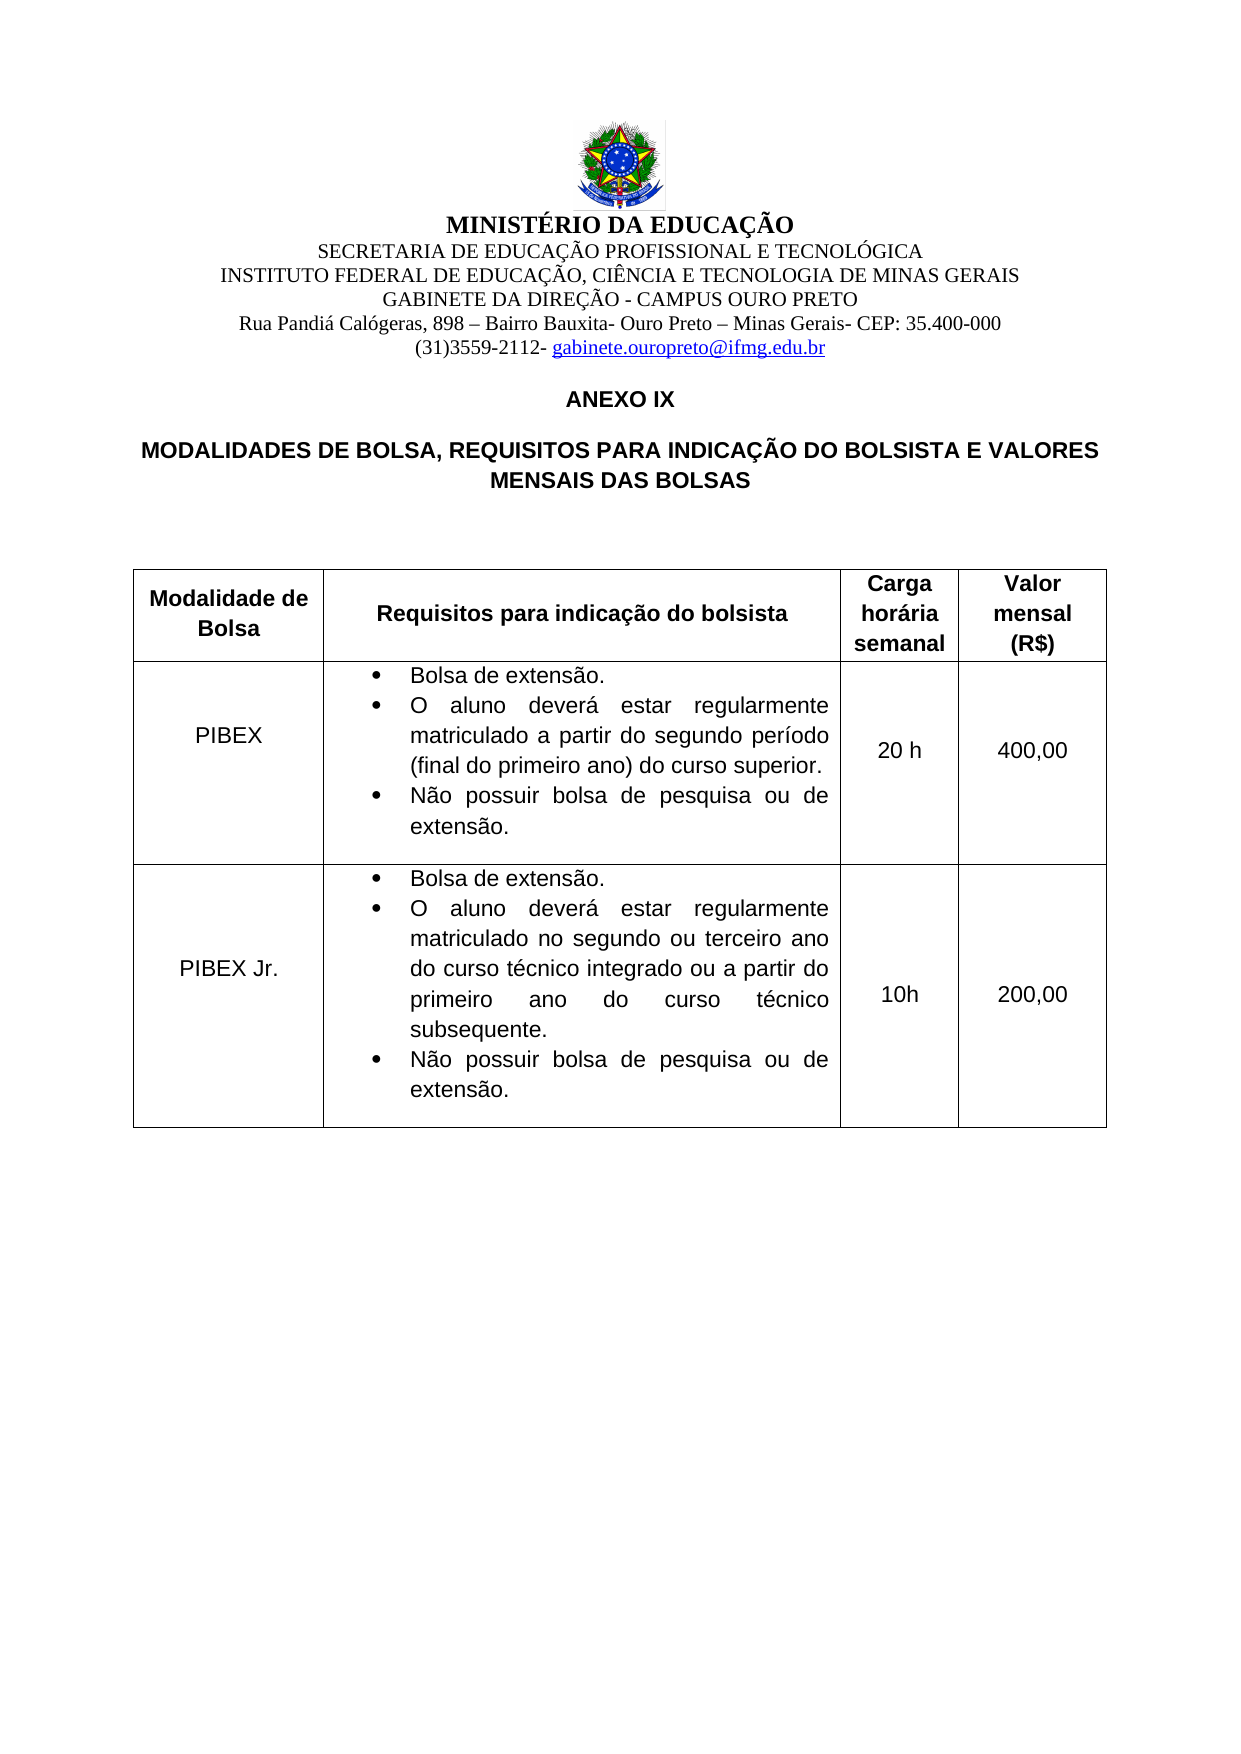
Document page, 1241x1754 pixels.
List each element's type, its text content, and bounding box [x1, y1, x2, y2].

text MINISTÉRIO DA EDUCAÇÃO [120, 210, 1120, 239]
table_cell Bolsa de extensão. O aluno deverá estar regularmente matriculado a partir do segundo período (final do primeiro ano) do curso superior. Não possuir bolsa de pesquisa ou de extensão. [324, 662, 840, 864]
text Rua Pandiá Calógeras, 898 – Bairro Bauxita- Ouro Preto – Minas Gerais- CEP: 35.400-000 [120, 311, 1120, 335]
text ANEXO IX [120, 386, 1120, 412]
table_cell PIBEX [134, 662, 323, 864]
table_header Valor mensal (R$) [959, 570, 1106, 661]
table_cell Bolsa de extensão. O aluno deverá estar regularmente matriculado no segundo ou terceiro ano do curso técnico integrado ou a partir do primeiro ano do curso técnico subsequente. Não possuir bolsa de pesquisa ou de extensão. [324, 865, 840, 1127]
table_cell 200,00 [959, 865, 1106, 1127]
text (31)3559-2112- gabinete.ouropreto@ifmg.edu.br [120, 335, 1120, 359]
table_cell 400,00 [959, 662, 1106, 864]
table_cell 20 h [841, 662, 958, 864]
text SECRETARIA DE EDUCAÇÃO PROFISSIONAL E TECNOLÓGICA [120, 239, 1120, 263]
table_header Modalidade de Bolsa [134, 570, 323, 661]
table_header Carga horária semanal [841, 570, 958, 661]
table_cell PIBEX Jr. [134, 865, 323, 1127]
text MODALIDADES DE BOLSA, REQUISITOS PARA INDICAÇÃO DO BOLSISTA E VALORES MENSAIS DAS BOLSAS [120, 437, 1120, 493]
table_header Requisitos para indicação do bolsista [324, 570, 840, 661]
picture [573, 120, 667, 211]
table_cell 10h [841, 865, 958, 1127]
text INSTITUTO FEDERAL DE EDUCAÇÃO, CIÊNCIA E TECNOLOGIA DE MINAS GERAIS [120, 263, 1120, 287]
text GABINETE DA DIREÇÃO - CAMPUS OURO PRETO [120, 287, 1120, 311]
